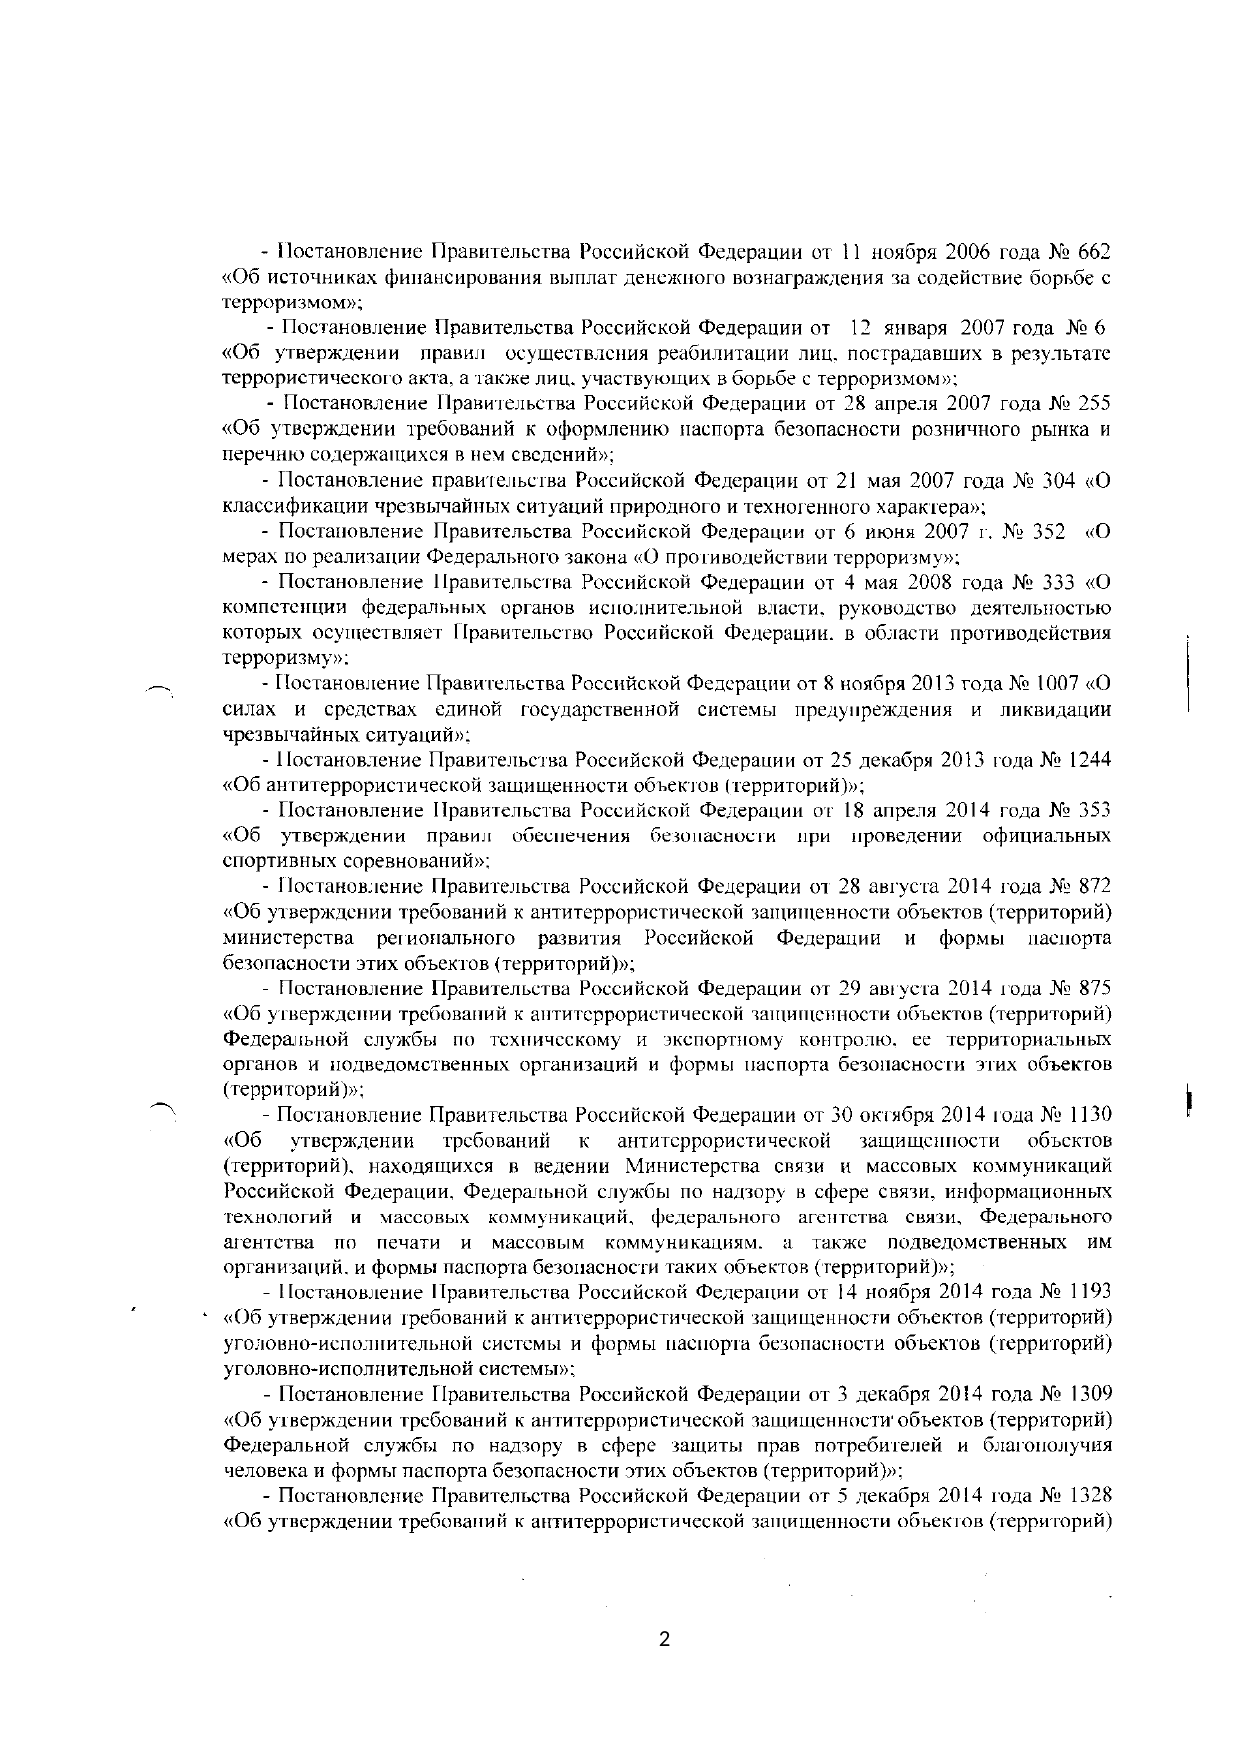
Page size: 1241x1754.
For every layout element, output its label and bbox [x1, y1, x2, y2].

picture [103, 129, 1204, 1625]
